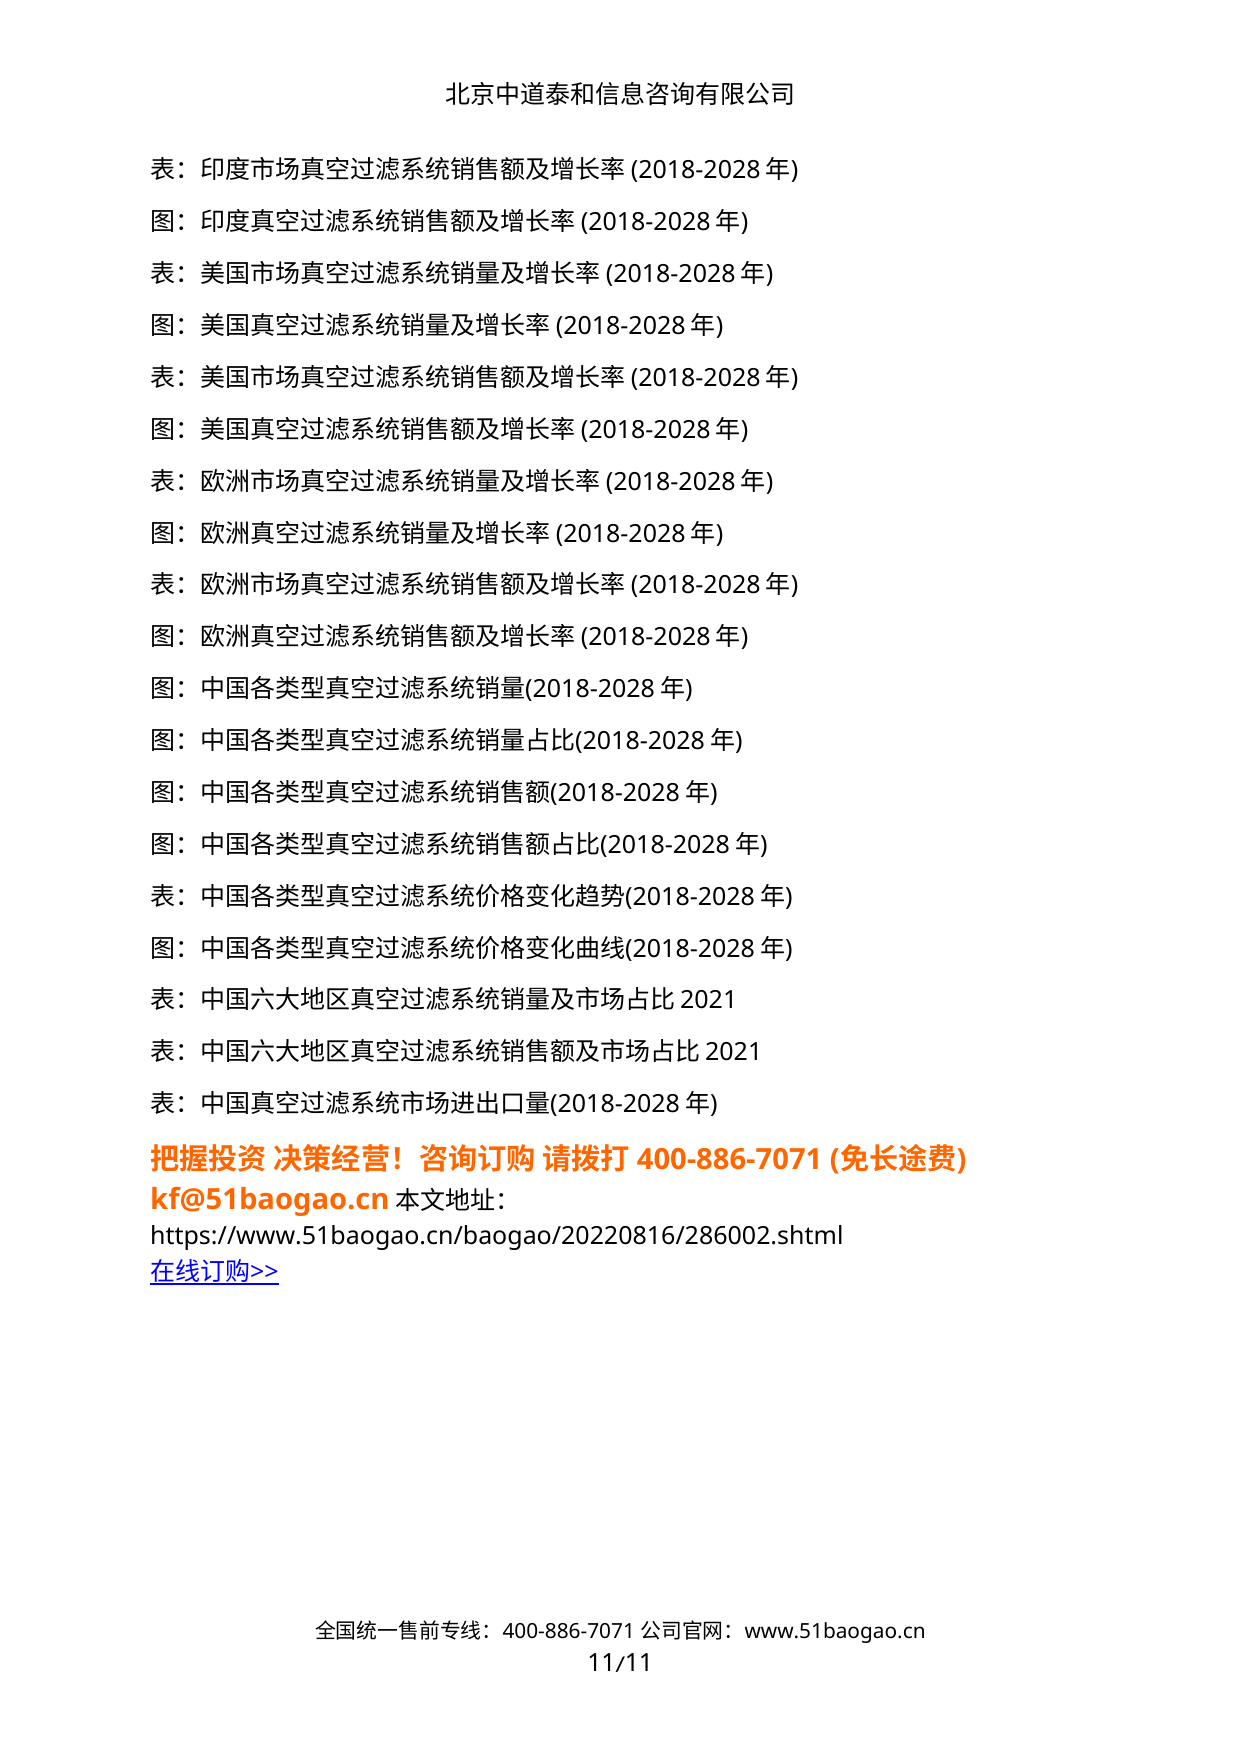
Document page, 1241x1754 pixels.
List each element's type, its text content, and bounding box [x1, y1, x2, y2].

text 表：欧洲市场真空过滤系统销售额及增长率 (2018-2028年) [150, 565, 1090, 601]
text 表：中国六大地区真空过滤系统销量及市场占比2021 [150, 980, 1090, 1016]
text 在线订购>> [150, 1252, 1090, 1288]
text 表：欧洲市场真空过滤系统销量及增长率 (2018-2028年) [150, 461, 1090, 497]
text 图：欧洲真空过滤系统销售额及增长率 (2018-2028年) [150, 617, 1090, 653]
text 图：中国各类型真空过滤系统销售额占比(2018-2028年) [150, 824, 1090, 861]
text 表：中国六大地区真空过滤系统销售额及市场占比2021 [150, 1032, 1090, 1068]
text 图：中国各类型真空过滤系统销量(2018-2028年) [150, 669, 1090, 705]
text 表：中国真空过滤系统市场进出口量(2018-2028年) [150, 1084, 1090, 1120]
text 图：印度真空过滤系统销售额及增长率 (2018-2028年) [150, 202, 1090, 238]
text 表：印度市场真空过滤系统销售额及增长率 (2018-2028年) [150, 150, 1090, 186]
text 图：美国真空过滤系统销量及增长率 (2018-2028年) [150, 306, 1090, 342]
text 图：美国真空过滤系统销售额及增长率 (2018-2028年) [150, 409, 1090, 446]
text 图：中国各类型真空过滤系统销量占比(2018-2028年) [150, 721, 1090, 757]
text 表：美国市场真空过滤系统销售额及增长率 (2018-2028年) [150, 357, 1090, 394]
text 表：中国各类型真空过滤系统价格变化趋势(2018-2028年) [150, 876, 1090, 912]
text 表：美国市场真空过滤系统销量及增长率 (2018-2028年) [150, 254, 1090, 290]
text 图：中国各类型真空过滤系统价格变化曲线(2018-2028年) [150, 928, 1090, 964]
text 图：中国各类型真空过滤系统销售额(2018-2028年) [150, 772, 1090, 809]
text 图：欧洲真空过滤系统销量及增长率 (2018-2028年) [150, 513, 1090, 549]
text 把握投资 决策经营！咨询订购 请拨打 400-886-7071 (免长途费) kf@51baogao.cn本文地址：https://www.51baogao.cn/baogao/20220816/286002.shtml [150, 1136, 1090, 1252]
